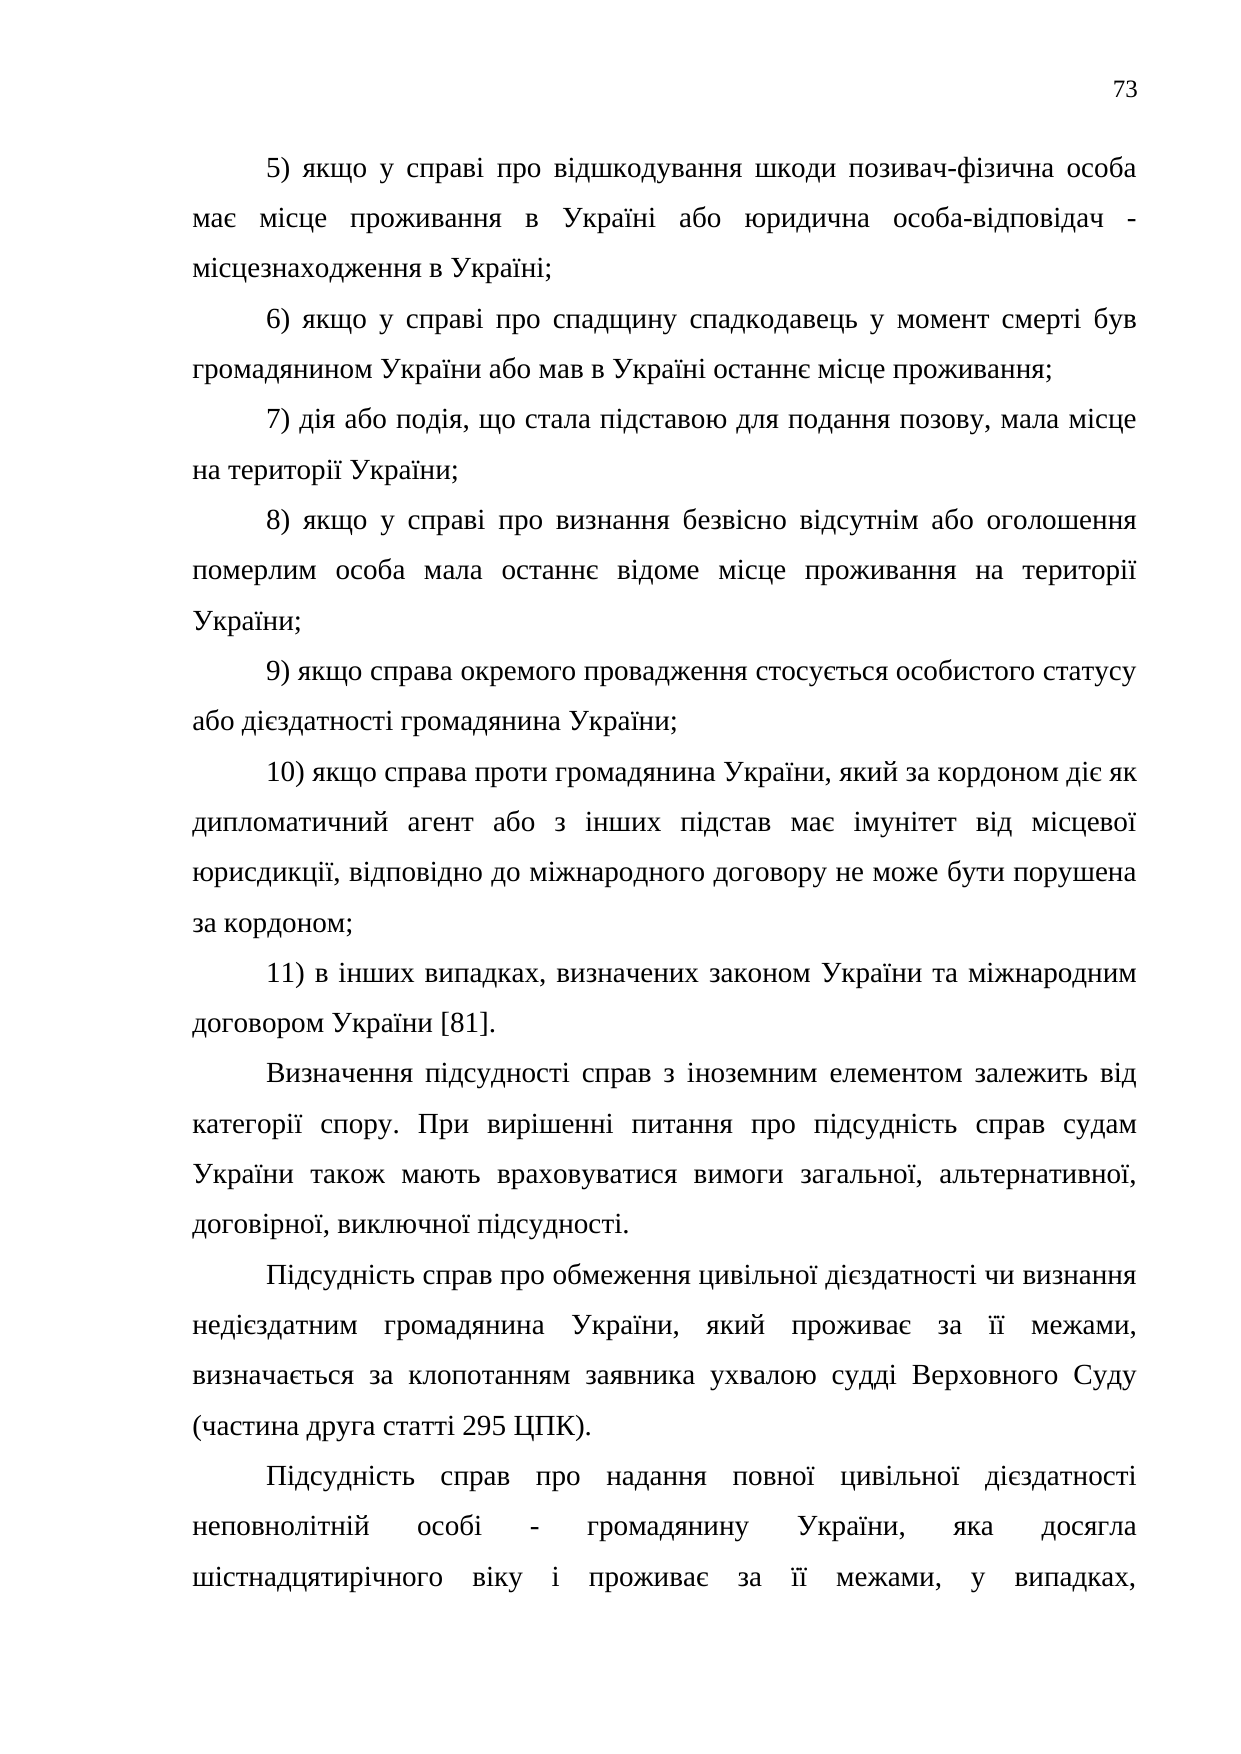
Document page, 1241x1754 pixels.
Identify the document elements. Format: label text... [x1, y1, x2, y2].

text 10) якщо справа проти громадянина України, який за кордоном діє як дипломатичний агент або з інших підстав має імунітет від місцевої юрисдикції, відповідно до міжнародного договору не може бути порушена за кордоном; [192, 754, 1138, 938]
text Визначення підсудності справ з іноземним елементом залежить від категорії спору. При вирішенні питання про підсудність справ судам України також мають враховуватися вимоги загальної, альтернативної, договірної, виключної підсудності. [192, 1056, 1138, 1240]
text 9) якщо справа окремого провадження стосується особистого статусу або дієздатності громадянина України; [192, 653, 1138, 737]
text 6) якщо у справі про спадщину спадкодавець у момент смерті був громадянином України або мав в Україні останнє місце проживання; [192, 301, 1138, 385]
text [192, 1458, 1138, 1592]
text 8) якщо у справі про визнання безвісно відсутнім або оголошення померлим особа мала останнє відоме місце проживання на території України; [192, 502, 1138, 636]
text 5) якщо у справі про відшкодування шкоди позивач-фізична особа має місце проживання в Україні або юридична особа-відповідач - місцезнаходження в Україні; [192, 150, 1138, 284]
text 11) в інших випадках, визначених законом України та міжнародним договором України [81]. [192, 955, 1138, 1039]
text 7) дія або подія, що стала підставою для подання позову, мала місце на території України; [192, 402, 1138, 485]
text Підсудність справ про обмеження цивільної дієздатності чи визнання недієздатним громадянина України, який проживає за її межами, визначається за клопотанням заявника ухвалою судді Верховного Суду (частина друга статті 295 ЦПК). [192, 1257, 1138, 1441]
